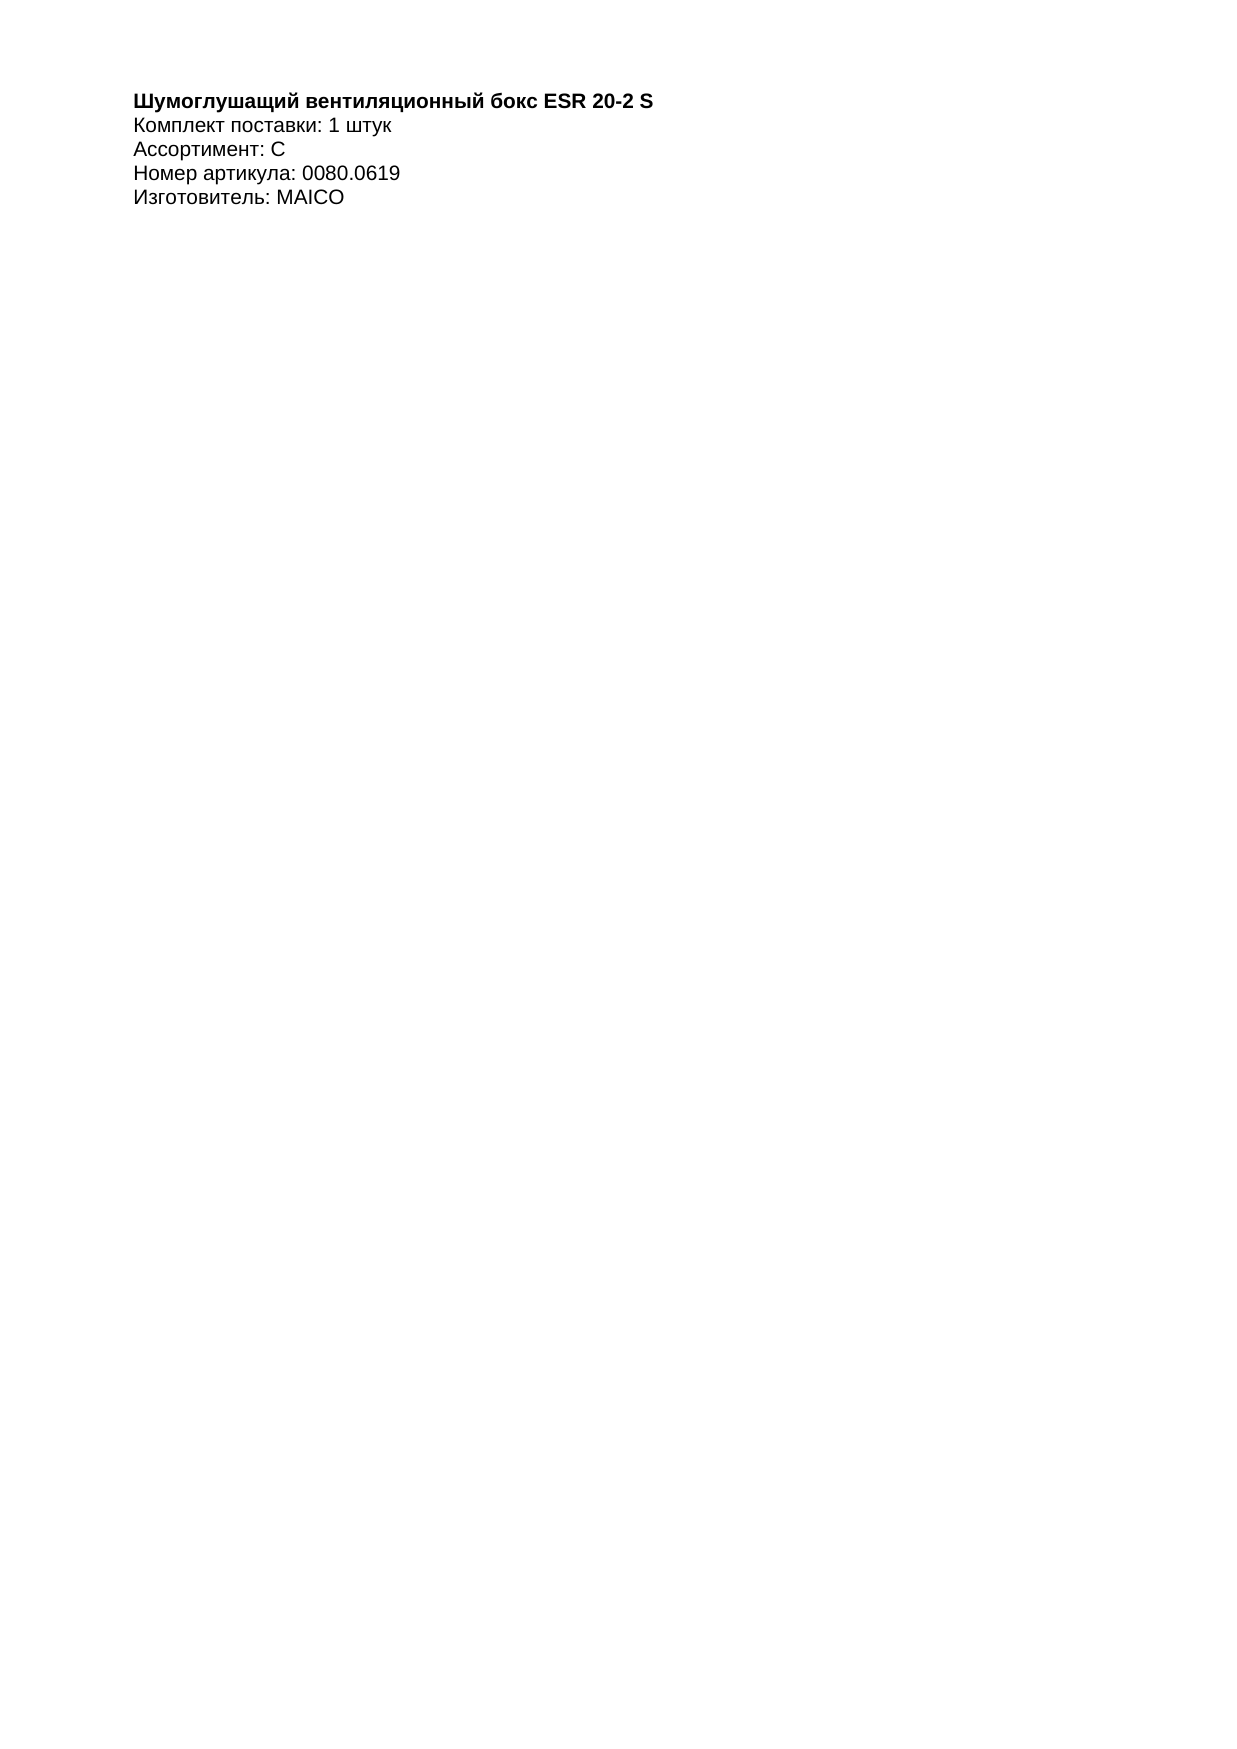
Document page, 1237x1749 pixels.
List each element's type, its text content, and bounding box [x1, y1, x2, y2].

text Шумоглушащий вентиляционный бокс ESR 20-2 SКомплект поставки: 1 штукАссортимент: C Номер артикула: 0080.0619Изготовитель: MAICO [133, 89, 1148, 208]
